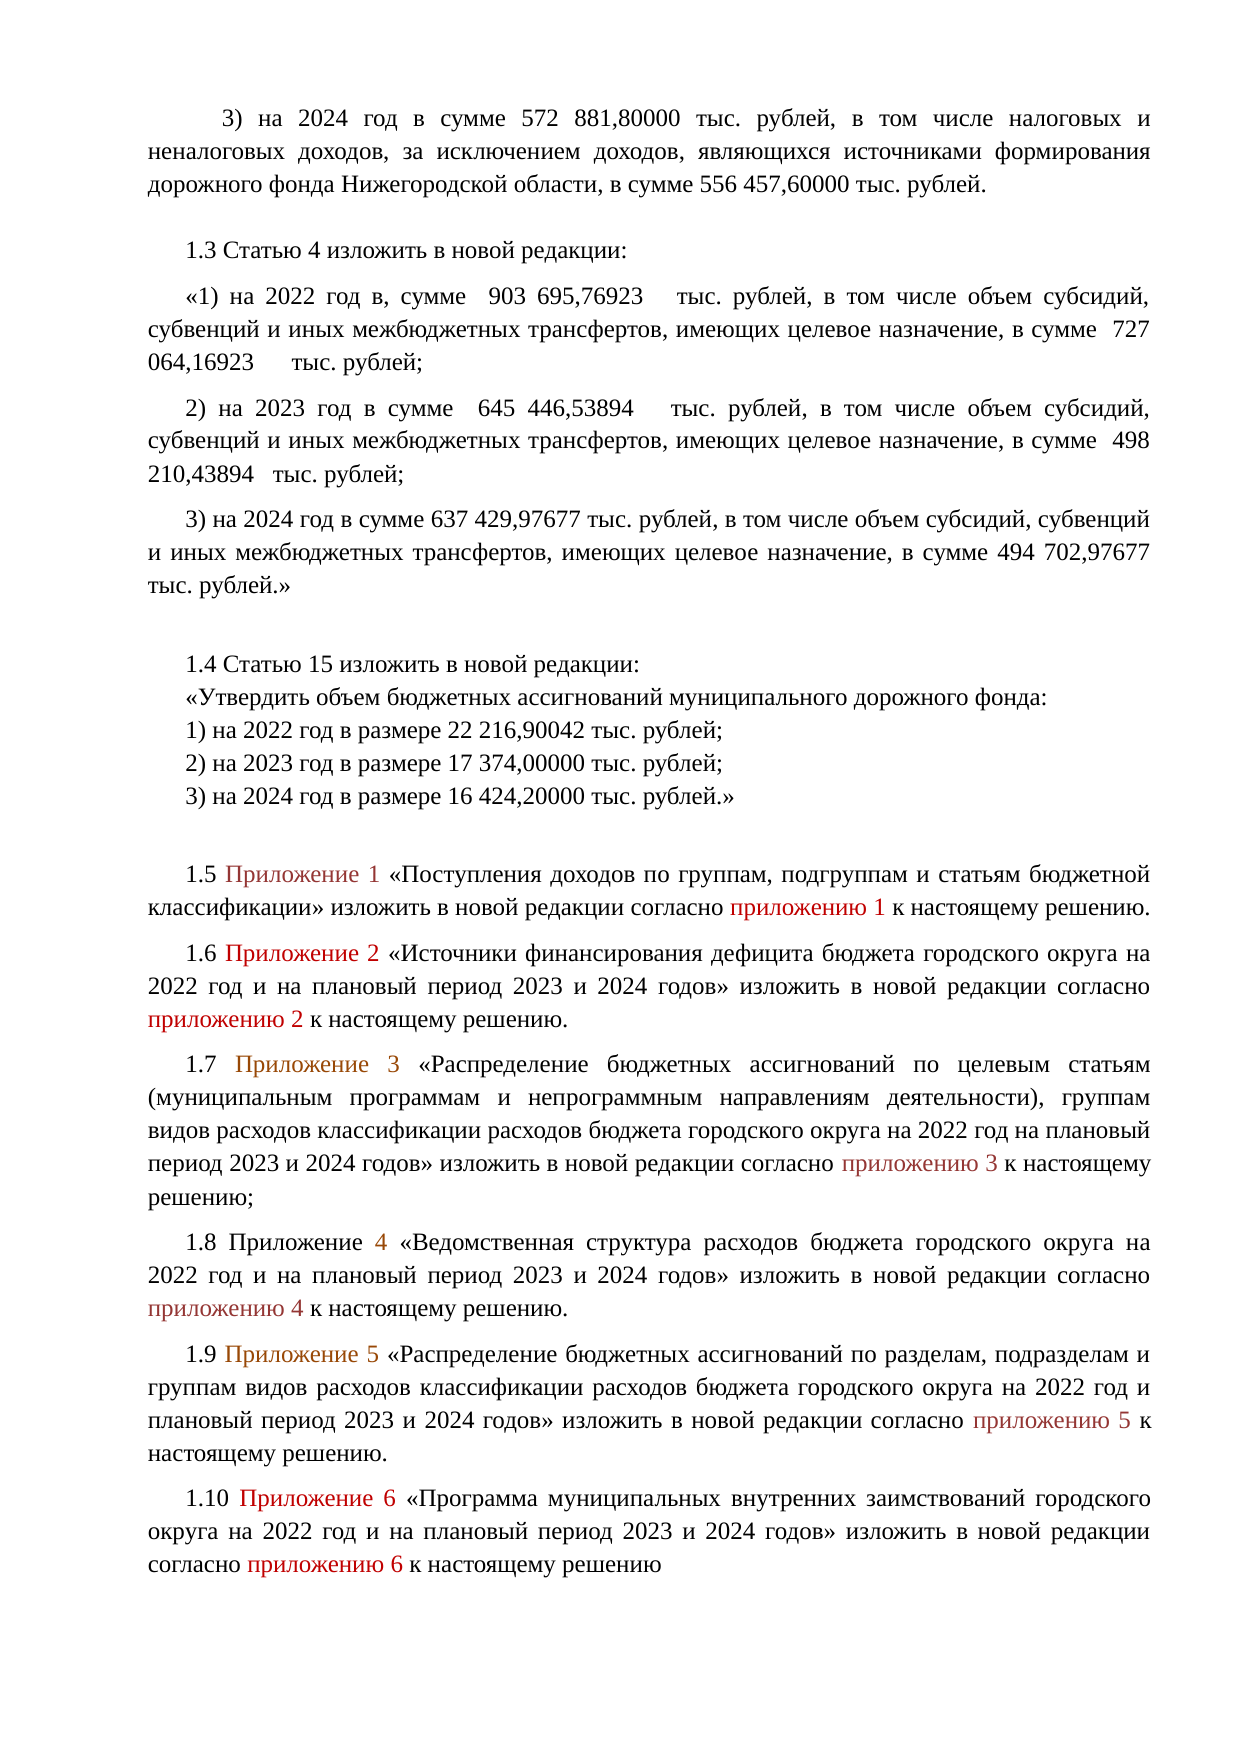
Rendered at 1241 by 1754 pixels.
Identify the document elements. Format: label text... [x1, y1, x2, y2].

text 2) на 2023 год в сумме 645 446,53894 тыс. рублей, в том числе объем субсидий, субвенций и иных межбюджетных трансфертов, имеющих целевое назначение, в сумме 498 210,43894 тыс. рублей; [148, 393, 1152, 487]
text 1.8 Приложение 4 «Ведомственная структура расходов бюджета городского округа на 2022 год и на плановый период 2023 и 2024 годов» изложить в новой редакции согласно приложению 4 к настоящему решению. [148, 1227, 1152, 1322]
text 1.5 Приложение 1 «Поступления доходов по группам, подгруппам и статьям бюджетной классификации» изложить в новой редакции согласно приложению 1 к настоящему решению. [148, 859, 1152, 921]
text 3) на 2024 год в сумме 637 429,97677 тыс. рублей, в том числе объем субсидий, субвенций и иных межбюджетных трансфертов, имеющих целевое назначение, в сумме 494 702,97677 тыс. рублей.» [148, 504, 1152, 599]
text 1.7 Приложение 3 «Распределение бюджетных ассигнований по целевым статьям (муниципальным программам и непрограммным направлениям деятельности), группам видов расходов классификации расходов бюджета городского округа на 2022 год на плановый период 2023 и 2024 годов» изложить в новой редакции согласно приложению 3 к настоящему решению; [148, 1049, 1152, 1210]
text 1) на 2022 год в размере 22 216,90042 тыс. рублей; [148, 715, 1152, 743]
text «1) на 2022 год в, сумме 903 695,76923 тыс. рублей, в том числе объем субсидий, субвенций и иных межбюджетных трансфертов, имеющих целевое назначение, в сумме 727 064,16923 тыс. рублей; [148, 281, 1152, 376]
text 1.6 Приложение 2 «Источники финансирования дефицита бюджета городского округа на 2022 год и на плановый период 2023 и 2024 годов» изложить в новой редакции согласно приложению 2 к настоящему решению. [148, 938, 1152, 1033]
text 3) на 2024 год в сумме 572 881,80000 тыс. рублей, в том числе налоговых и неналоговых доходов, за исключением доходов, являющихся источниками формирования дорожного фонда Нижегородской области, в сумме 556 457,60000 тыс. рублей. [148, 103, 1152, 198]
text «Утвердить объем бюджетных ассигнований муниципального дорожного фонда: [148, 682, 1152, 711]
text 2) на 2023 год в размере 17 374,00000 тыс. рублей; [148, 748, 1152, 777]
text 1.9 Приложение 5 «Распределение бюджетных ассигнований по разделам, подразделам и группам видов расходов классификации расходов бюджета городского округа на 2022 год и плановый период 2023 и 2024 годов» изложить в новой редакции согласно приложению 5 к настоящему решению. [148, 1339, 1152, 1466]
text 1.3 Статью 4 изложить в новой редакции: [148, 236, 1152, 264]
text 1.4 Статью 15 изложить в новой редакции: [148, 649, 1152, 677]
text 1.10 Приложение 6 «Программа муниципальных внутренних заимствований городского округа на 2022 год и на плановый период 2023 и 2024 годов» изложить в новой редакции согласно приложению 6 к настоящему решению [148, 1483, 1152, 1578]
text 3) на 2024 год в размере 16 424,20000 тыс. рублей.» [148, 781, 1152, 809]
